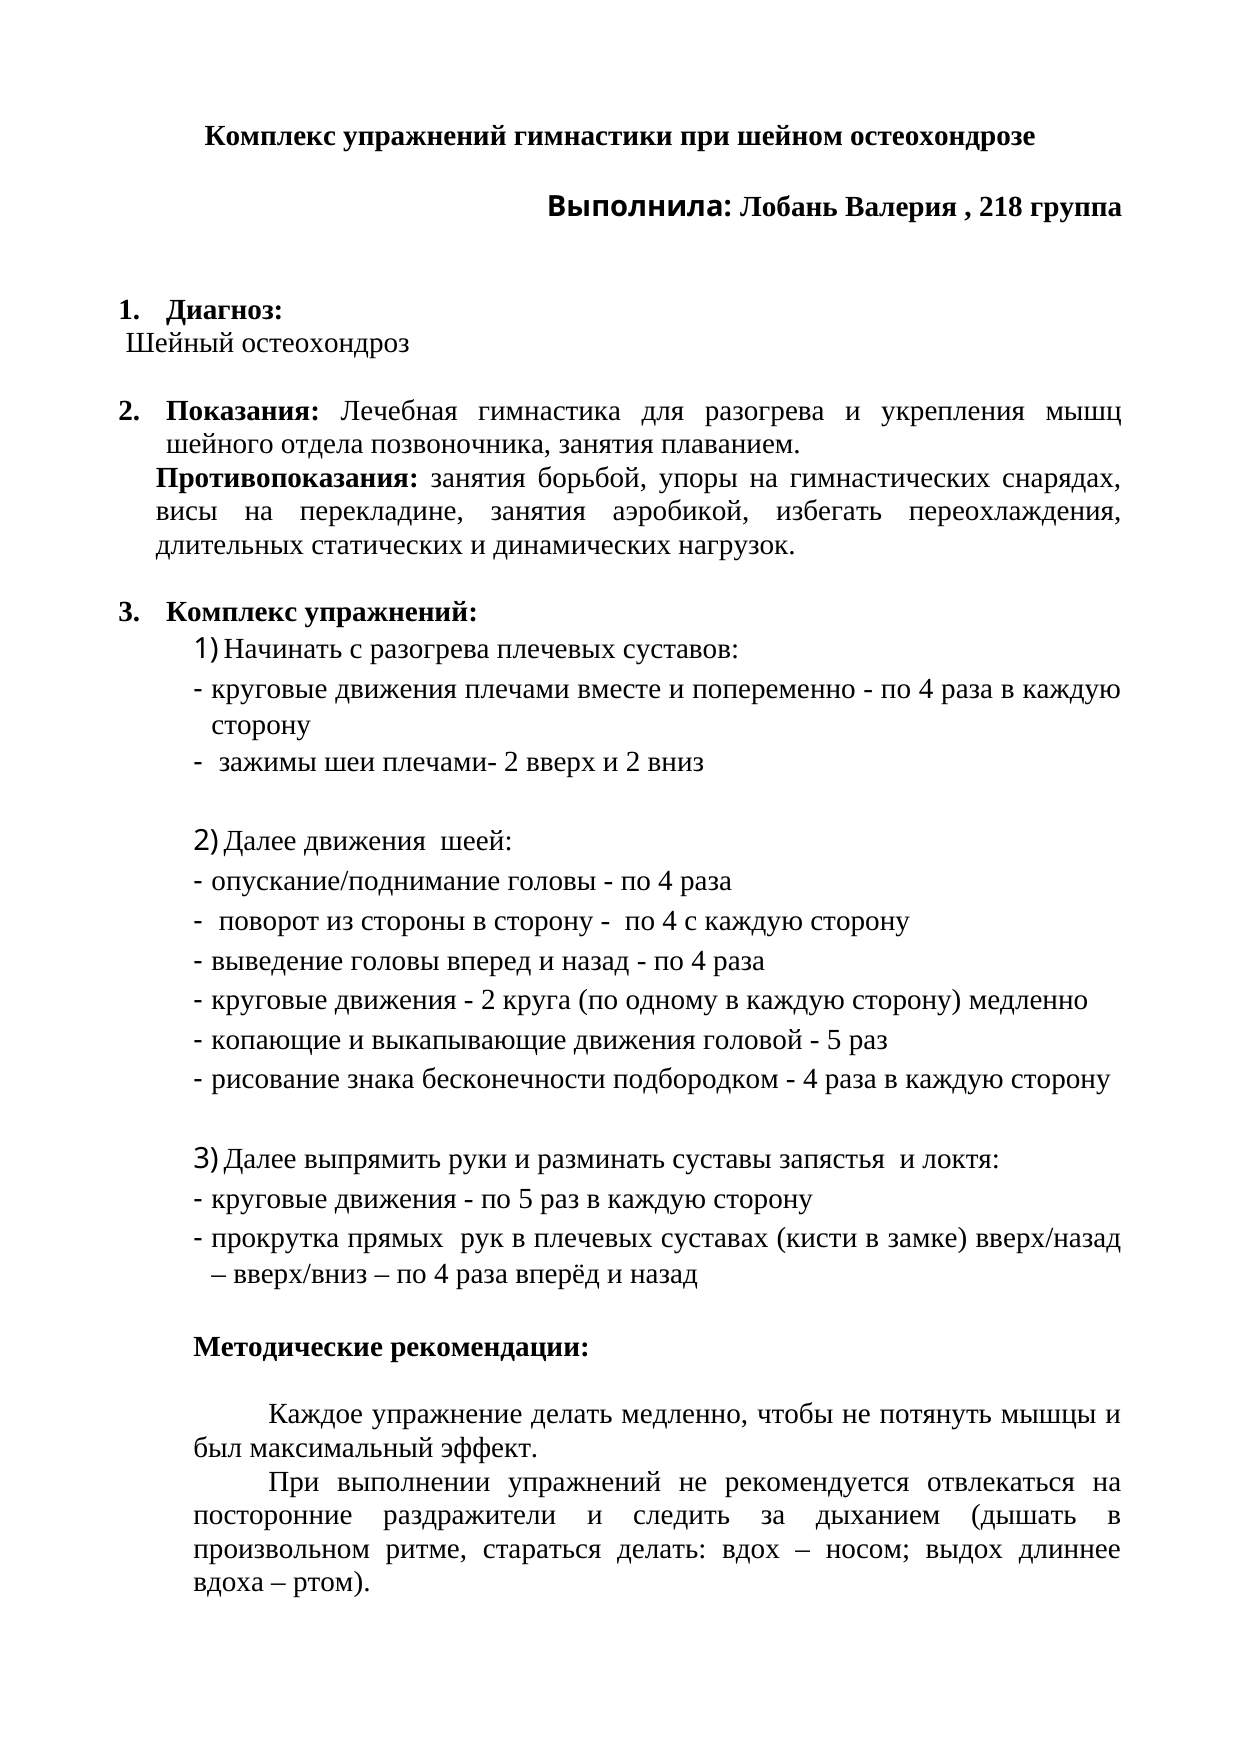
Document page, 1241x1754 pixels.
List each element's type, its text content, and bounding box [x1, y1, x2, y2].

list круговые движения плечами вместе и попеременно - по 4 раза в каждую сторону [193, 667, 1122, 740]
text Комплекс упражнений гимнастики при шейном остеохондрозе [118, 118, 1122, 152]
list рисование знака бесконечности подбородком - 4 раза в каждую сторону [193, 1058, 1122, 1097]
list Начинать с разогрева плечевых суставов: [193, 627, 1122, 667]
list зажимы шеи плечами- 2 вверх и 2 вниз [193, 740, 1122, 780]
text При выполнении упражнений не рекомендуется отвлекаться на посторонние раздражители и следить за дыханием (дышать в произвольном ритме, стараться делать: вдох – носом; выдох длиннее вдоха – ртом). [193, 1464, 1122, 1598]
text Противопоказания: занятия борьбой, упоры на гимнастических снарядах, висы на перекладине, занятия аэробикой, избегать переохлаждения, длительных статических и динамических нагрузок. [156, 460, 1122, 560]
list Диагноз: [118, 292, 1122, 326]
list Комплекс упражнений: [118, 594, 1122, 627]
list опускание/поднимание головы - по 4 раза [193, 859, 1122, 899]
list прокрутка прямых рук в плечевых суставах (кисти в замке) вверх/назад – вверх/вниз – по 4 раза вперёд и назад [193, 1217, 1122, 1290]
list круговые движения - по 5 раз в каждую сторону [193, 1177, 1122, 1217]
list круговые движения - 2 круга (по одному в каждую сторону) медленно [193, 978, 1122, 1018]
list Далее выпрямить руки и разминать суставы запястья и локтя: [193, 1137, 1122, 1177]
text Методические рекомендации: [193, 1329, 1122, 1363]
list Далее движения шеей: [193, 820, 1122, 859]
list поворот из стороны в сторону - по 4 с каждую сторону [193, 899, 1122, 939]
list выведение головы вперед и назад - по 4 раза [193, 939, 1122, 978]
text Выполнила: Лобань Валерия , 218 группа [118, 185, 1122, 225]
list копающие и выкапывающие движения головой - 5 раз [193, 1018, 1122, 1058]
list Показания: Лечебная гимнастика для разогрева и укрепления мышц шейного отдела позвоночника, занятия плаванием. [118, 393, 1122, 460]
text Каждое упражнение делать медленно, чтобы не потянуть мышцы и был максимальный эффект. [193, 1397, 1122, 1464]
text Шейный остеохондроз [118, 326, 1122, 359]
